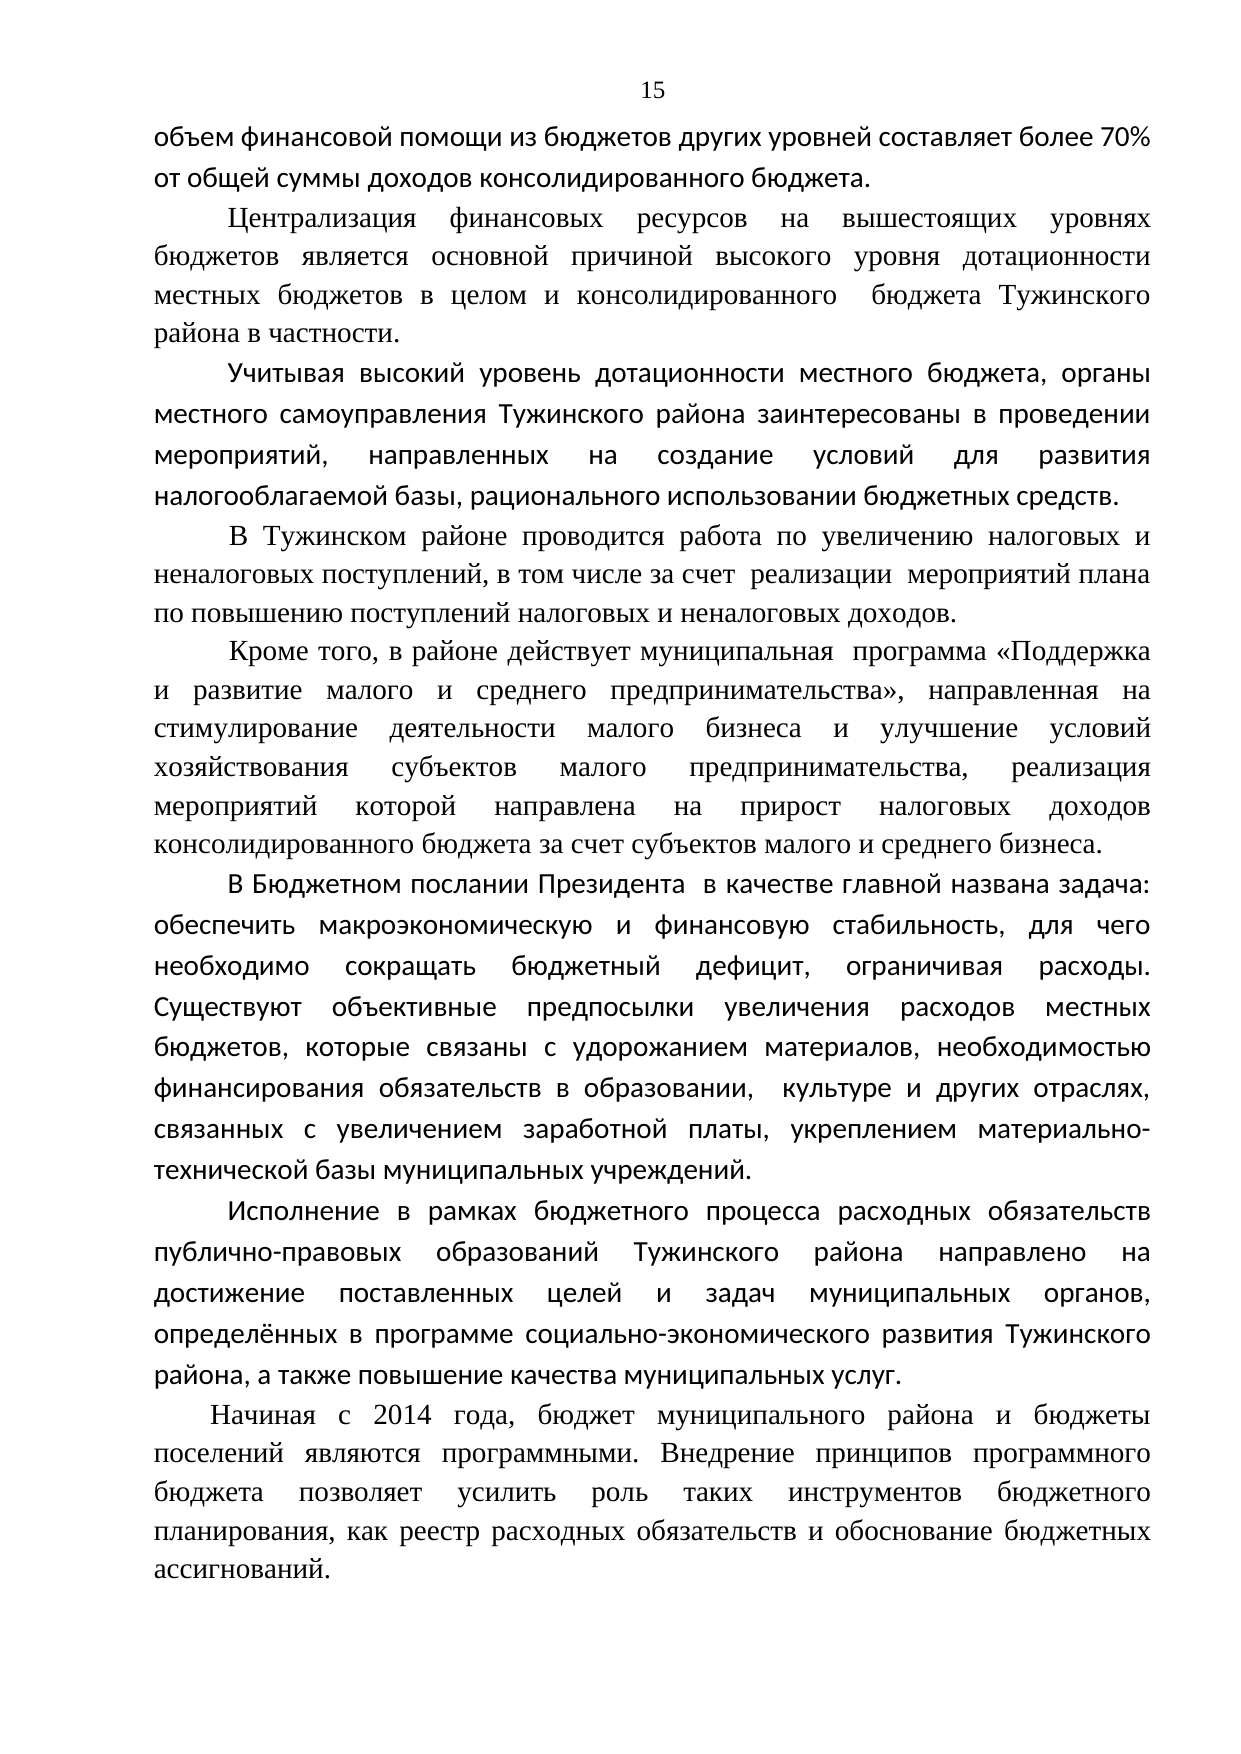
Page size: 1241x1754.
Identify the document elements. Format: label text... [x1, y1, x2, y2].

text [153, 118, 1152, 195]
text Кроме того, в районе действует муниципальная программа «Поддержка и развитие малого и среднего предпринимательства», направленная на стимулирование деятельности малого бизнеса и улучшение условий хозяйствования субъектов малого предпринимательства, реализация мероприятий которой направлена на прирост налоговых доходов консолидированного бюджета за счет субъектов малого и среднего бизнеса. [153, 633, 1152, 860]
text Исполнение в рамках бюджетного процесса расходных обязательств публично-правовых образований Тужинского района направлено на достижение поставленных целей и задач муниципальных органов, определённых в программе социально-экономического развития Тужинского района, а также повышение качества муниципальных услуг. [153, 1192, 1152, 1392]
text В Тужинском районе проводится работа по увеличению налоговых и неналоговых поступлений, в том числе за счет реализации мероприятий плана по повышению поступлений налоговых и неналоговых доходов. [153, 518, 1152, 628]
text В Бюджетном послании Президента в качестве главной названа задача: обеспечить макроэкономическую и финансовую стабильность, для чего необходимо сокращать бюджетный дефицит, ограничивая расходы. Существуют объективные предпосылки увеличения расходов местных бюджетов, которые связаны с удорожанием материалов, необходимостью финансирования обязательств в образовании, культуре и других отраслях, связанных с увеличением заработной платы, укреплением материально-технической базы муниципальных учреждений. [153, 865, 1152, 1187]
text Централизация финансовых ресурсов на вышестоящих уровнях бюджетов является основной причиной высокого уровня дотационности местных бюджетов в целом и консолидированного бюджета Тужинского района в частности. [153, 200, 1152, 349]
text Учитывая высокий уровень дотационности местного бюджета, органы местного самоуправления Тужинского района заинтересованы в проведении мероприятий, направленных на создание условий для развития налогооблагаемой базы, рационального использовании бюджетных средств. [153, 354, 1152, 513]
text Начиная с 2014 года, бюджет муниципального района и бюджеты поселений являются программными. Внедрение принципов программного бюджета позволяет усилить роль таких инструментов бюджетного планирования, как реестр расходных обязательств и обоснование бюджетных ассигнований. [153, 1397, 1152, 1585]
